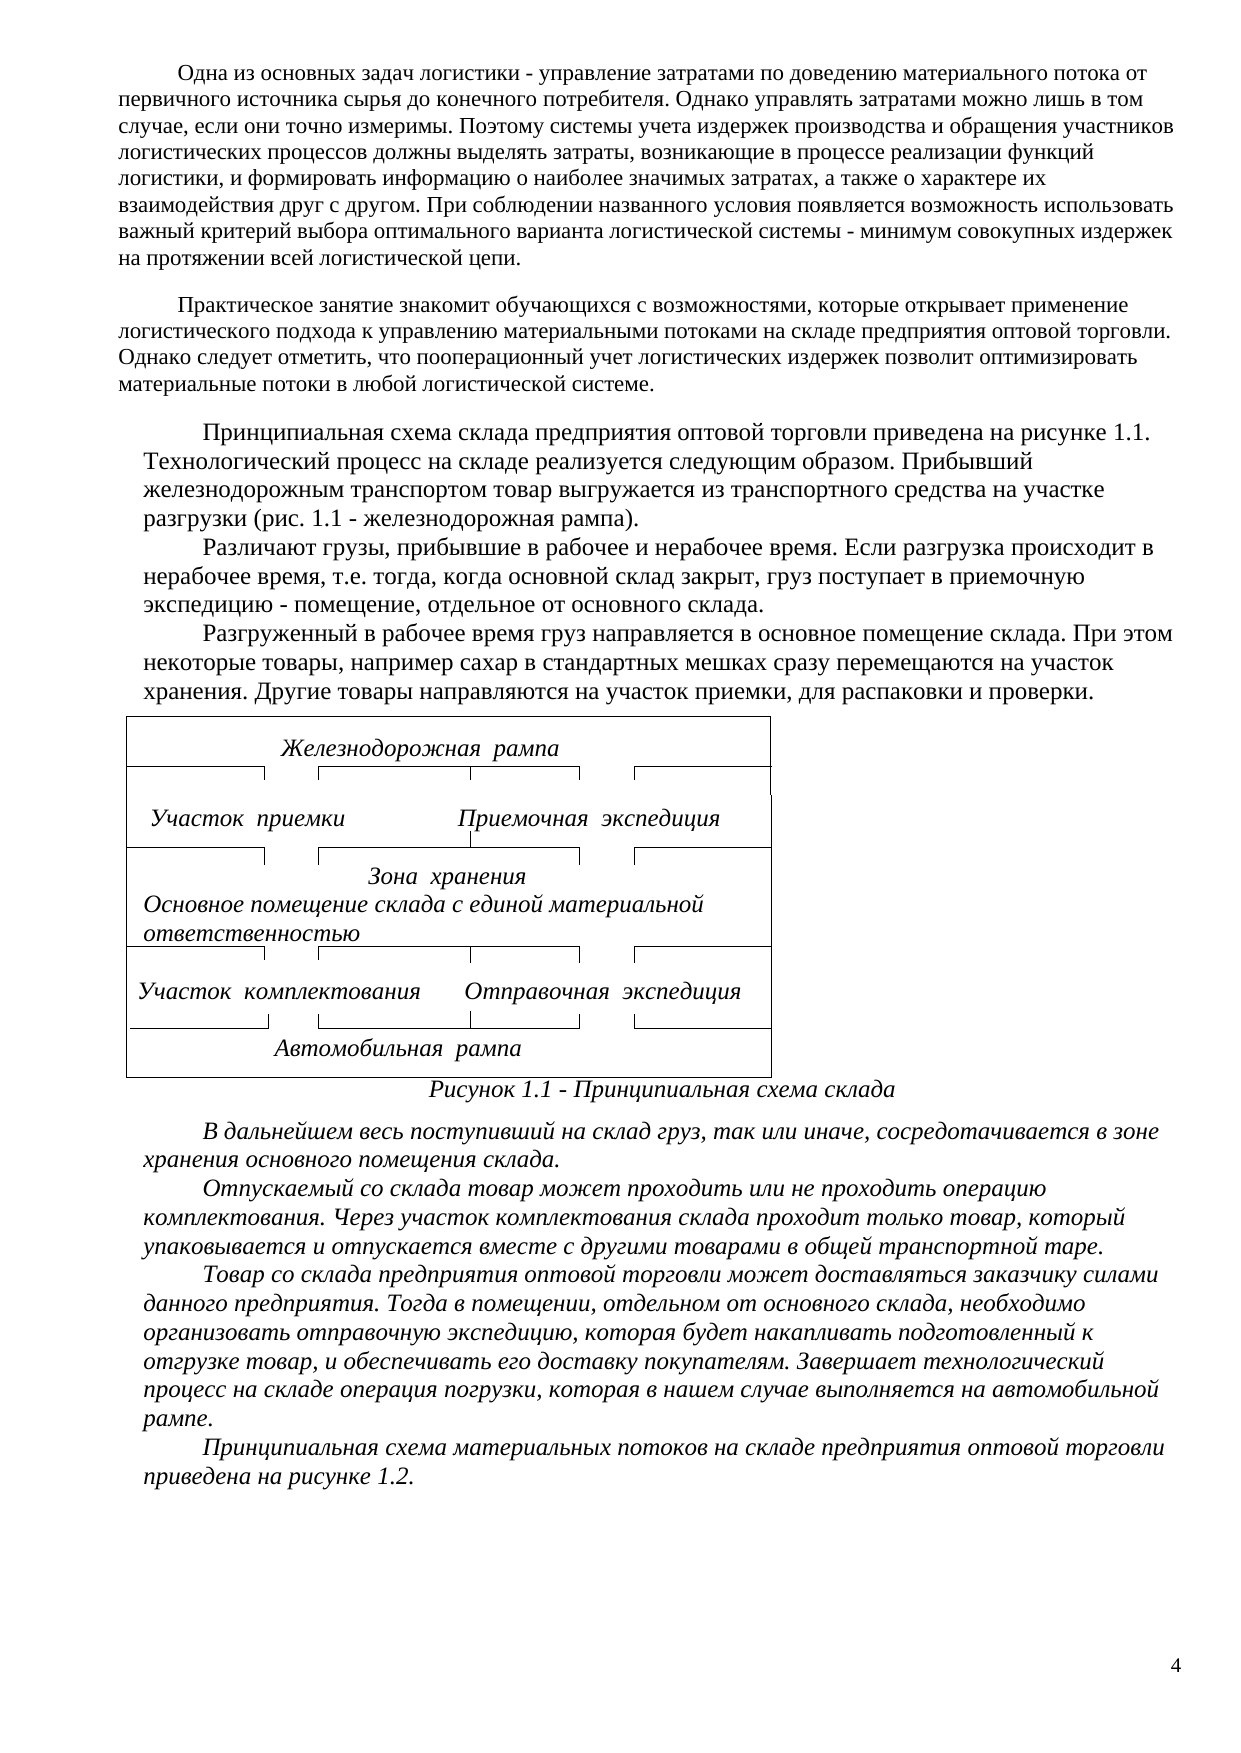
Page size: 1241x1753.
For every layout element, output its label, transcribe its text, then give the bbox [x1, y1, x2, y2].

text Автомобильная рампа [143, 1033, 1181, 1062]
text В дальнейшем весь поступивший на склад груз, так или иначе, сосредотачивается в зоне хранения основного помещения склада. [143, 1116, 1181, 1173]
text Различают грузы, прибывшие в рабочее и нерабочее время. Если разгрузка происходит в нерабочее время, т.е. тогда, когда основной склад закрыт, груз поступает в приемочную экспедицию - помещение, отдельное от основного склада. [143, 532, 1181, 618]
text Принципиальная схема склада предприятия оптовой торговли приведена на рисунке 1.1. Технологический процесс на складе реализуется следующим образом. Прибывший железнодорожным транспортом товар выгружается из транспортного средства на участке разгрузки (рис. 1.1 - железнодорожная рампа). [143, 417, 1181, 532]
text Практическое занятие знакомит обучающихся с возможностями, которые открывает применение логистического подхода к управлению материальными потоками на складе предприятия оптовой торговли. Однако следует отметить, что пооперационный учет логистических издержек позволит оптимизировать материальные потоки в любой логистической системе. [118, 291, 1181, 396]
text Отпускаемый со склада товар может проходить или не проходить операцию комплектования. Через участок комплектования склада проходит только товар, который упаковывается и отпускается вместе с другими товарами в общей транспортной таре. [143, 1173, 1181, 1259]
text ответственностью [143, 918, 1181, 947]
text Разгруженный в рабочее время груз направляется в основное помещение склада. При этом некоторые товары, например сахар в стандартных мешках сразу перемещаются на участок хранения. Другие товары направляются на участок приемки, для распаковки и проверки. [143, 618, 1181, 704]
text Товар со склада предприятия оптовой торговли может доставляться заказчику силами данного предприятия. Тогда в помещении, отдельном от основного склада, необходимо организовать отправочную экспедицию, которая будет накапливать подготовленный к отгрузке товар, и обеспечивать его доставку покупателям. Завершает технологический процесс на складе операция погрузки, которая в нашем случае выполняется на автомобильной рампе. [143, 1259, 1181, 1432]
text Участок комплектования Отправочная экспедиция [118, 976, 1181, 1004]
text Рисунок 1.1 - Принципиальная схема склада [143, 1074, 1181, 1103]
text Принципиальная схема материальных потоков на складе предприятия оптовой торговли приведена на рисунке 1.2. [143, 1432, 1181, 1489]
text Одна из основных задач логистики - управление затратами по доведению материального потока от первичного источника сырья до конечного потребителя. Однако управлять затратами можно лишь в том случае, если они точно измеримы. Поэтому системы учета издержек производства и обращения участников логистических процессов должны выделять затраты, возникающие в процессе реализации функций логистики, и формировать информацию о наиболее значимых затратах, а также о характере их взаимодействия друг с другом. При соблюдении названного условия появляется возможность использовать важный критерий выбора оптимального варианта логистической системы - минимум совокупных издержек на протяжении всей логистической цепи. [118, 59, 1181, 270]
text Основное помещение склада с единой материальной [143, 889, 1181, 918]
text Участок приемки Приемочная экспедиция [118, 803, 1181, 832]
text Зона хранения [143, 861, 1181, 889]
text Железнодорожная рампа [143, 733, 1181, 762]
